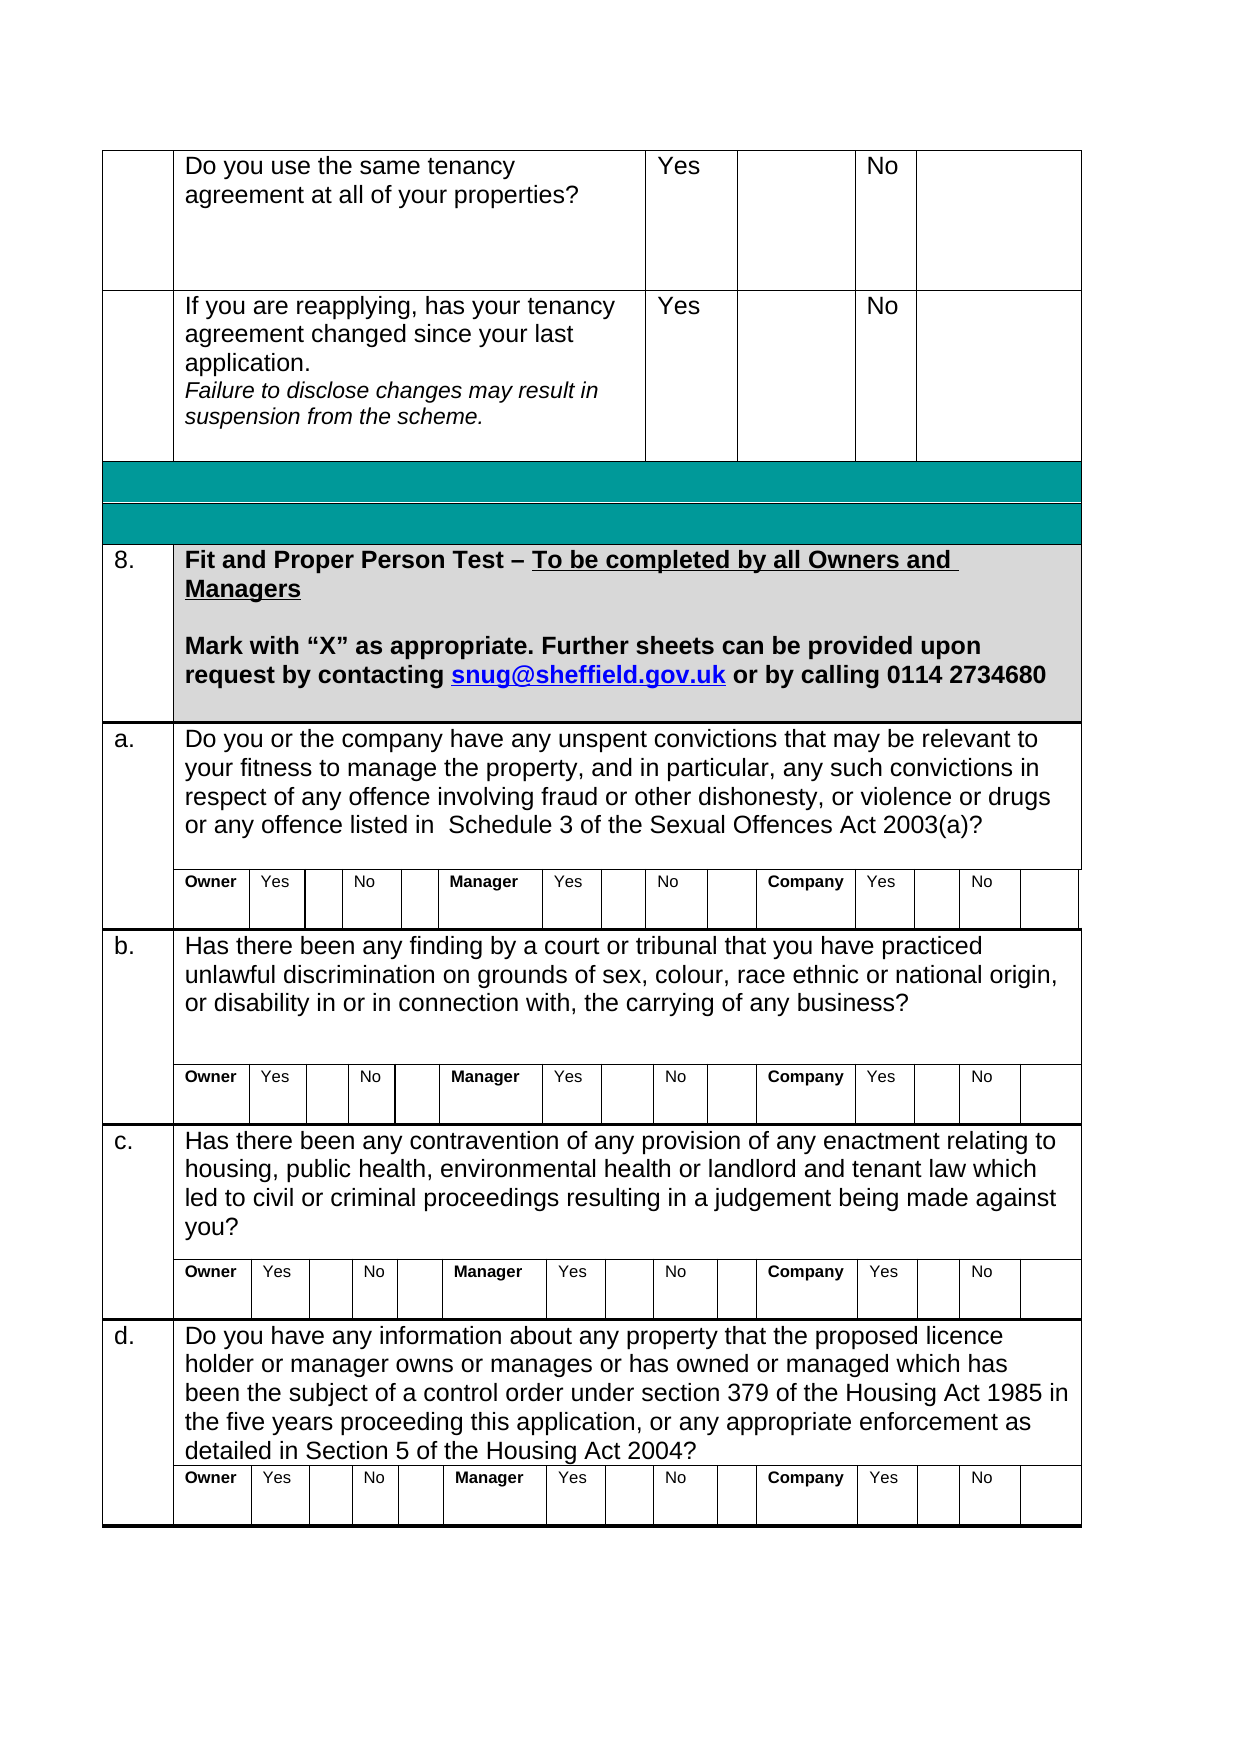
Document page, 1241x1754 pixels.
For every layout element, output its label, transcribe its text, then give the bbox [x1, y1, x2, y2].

table_cell 8. [103, 545, 173, 721]
table_cell Yes [250, 870, 304, 928]
table_cell [306, 870, 342, 928]
table_cell Yes [547, 1466, 605, 1524]
table_cell No [960, 870, 1020, 928]
table_cell No [654, 1260, 717, 1317]
table_cell No [654, 1466, 717, 1524]
table_cell Yes [858, 1466, 917, 1524]
table_cell [103, 291, 173, 461]
table_cell No [960, 1260, 1020, 1317]
table_cell [917, 291, 1081, 461]
table_cell No [353, 1466, 398, 1524]
table_cell [399, 1466, 443, 1524]
table_cell Owner [174, 870, 249, 928]
table_cell [307, 1065, 348, 1123]
table_cell No [856, 151, 916, 290]
table_cell Yes [252, 1260, 309, 1317]
table_cell b. [103, 931, 173, 1123]
table_cell Has there been any contravention of any provision of any enactment relating to housing, public health, environmental health or landlord and tenant law which led to civil or criminal proceedings resulting in a judgement being made against you? [174, 1126, 1081, 1258]
table_cell Yes [547, 1260, 605, 1317]
table_cell Yes [856, 1065, 914, 1123]
table_cell [738, 291, 855, 461]
table_cell [708, 870, 756, 928]
table_cell a. [103, 724, 173, 928]
table_cell Owner [174, 1260, 251, 1317]
table_cell Manager [440, 1065, 542, 1123]
table_cell [310, 1260, 352, 1317]
table_cell [917, 151, 1081, 290]
table_cell [103, 504, 1081, 544]
table_cell Manager [443, 1260, 546, 1317]
table_cell No [349, 1065, 394, 1123]
table_cell Yes [543, 1065, 601, 1123]
table_cell Owner [174, 1065, 249, 1123]
table_cell Do you have any information about any property that the proposed licence holder or manager owns or manages or has owned or managed which has been the subject of a control order under section 379 of the Housing Act 1985 in the five years proceeding this application, or any appropriate enforcement as detailed in Section 5 of the Housing Act 2004? [174, 1321, 1081, 1465]
table_cell [708, 1065, 756, 1123]
table_cell No [960, 1065, 1020, 1123]
table_cell [1021, 1065, 1081, 1123]
table_cell Yes [250, 1065, 306, 1123]
table_cell Fit and Proper Person Test – To be completed by all Owners and Managers Mark with “X” as appropriate. Further sheets can be provided upon request by contacting snug@sheffield.gov.uk or by calling 0114 2734680 Please note: The council may carry out the necessary legal checks on applicants [174, 545, 1081, 721]
table_cell If you are reapplying, has your tenancy agreement changed since your last application. Failure to disclose changes may result in suspension from the scheme. [174, 291, 645, 461]
table_cell [398, 1260, 442, 1317]
table_cell [606, 1466, 653, 1524]
table_cell No [856, 291, 916, 461]
table_cell d. [103, 1321, 173, 1524]
table_cell Yes [252, 1466, 309, 1524]
table_cell Yes [646, 291, 737, 461]
table_cell Yes [858, 1260, 917, 1317]
table_cell c. [103, 1126, 173, 1317]
table_cell [402, 870, 438, 928]
table_cell No [960, 1466, 1020, 1524]
table_cell [1021, 1466, 1081, 1524]
table_cell Manager [444, 1466, 546, 1524]
table_cell Yes [856, 870, 914, 928]
table_cell Has there been any finding by a court or tribunal that you have practiced unlawful discrimination on grounds of sex, colour, race ethnic or national origin, or disability in or in connection with, the carrying of any business? [174, 931, 1081, 1063]
table_cell Do you use the same tenancy agreement at all of your properties? [174, 151, 645, 290]
table_cell Manager [439, 870, 542, 928]
table_cell [718, 1260, 756, 1317]
table_cell Company [757, 1260, 857, 1317]
table_cell No [654, 1065, 707, 1123]
table_cell [915, 1065, 959, 1123]
table_cell [602, 1065, 653, 1123]
table_cell [915, 870, 959, 928]
table_cell Yes [543, 870, 601, 928]
table_cell [602, 870, 645, 928]
table_cell [1021, 1260, 1081, 1317]
table_cell Company [757, 1466, 857, 1524]
table_cell [606, 1260, 653, 1317]
table_cell [918, 1466, 959, 1524]
table_cell Company [757, 870, 855, 928]
table_cell No [353, 1260, 397, 1317]
table_cell 7. [103, 151, 173, 290]
table_cell [718, 1466, 756, 1524]
table_cell [1021, 870, 1078, 928]
table_cell Yes [646, 151, 737, 290]
table_cell Do you or the company have any unspent convictions that may be relevant to your fitness to manage the property, and in particular, any such convictions in respect of any offence involving fraud or other dishonesty, or violence or drugs or any offence listed in Schedule 3 of the Sexual Offences Act 2003(a)? [174, 724, 1081, 869]
table_cell [103, 462, 1081, 502]
table_cell Owner [174, 1466, 251, 1524]
table_cell [310, 1466, 352, 1524]
table_cell No [646, 870, 707, 928]
table_cell [396, 1065, 439, 1123]
table_cell [738, 151, 855, 290]
table_cell [918, 1260, 959, 1317]
table_cell No [343, 870, 401, 928]
table_cell Company [757, 1065, 855, 1123]
